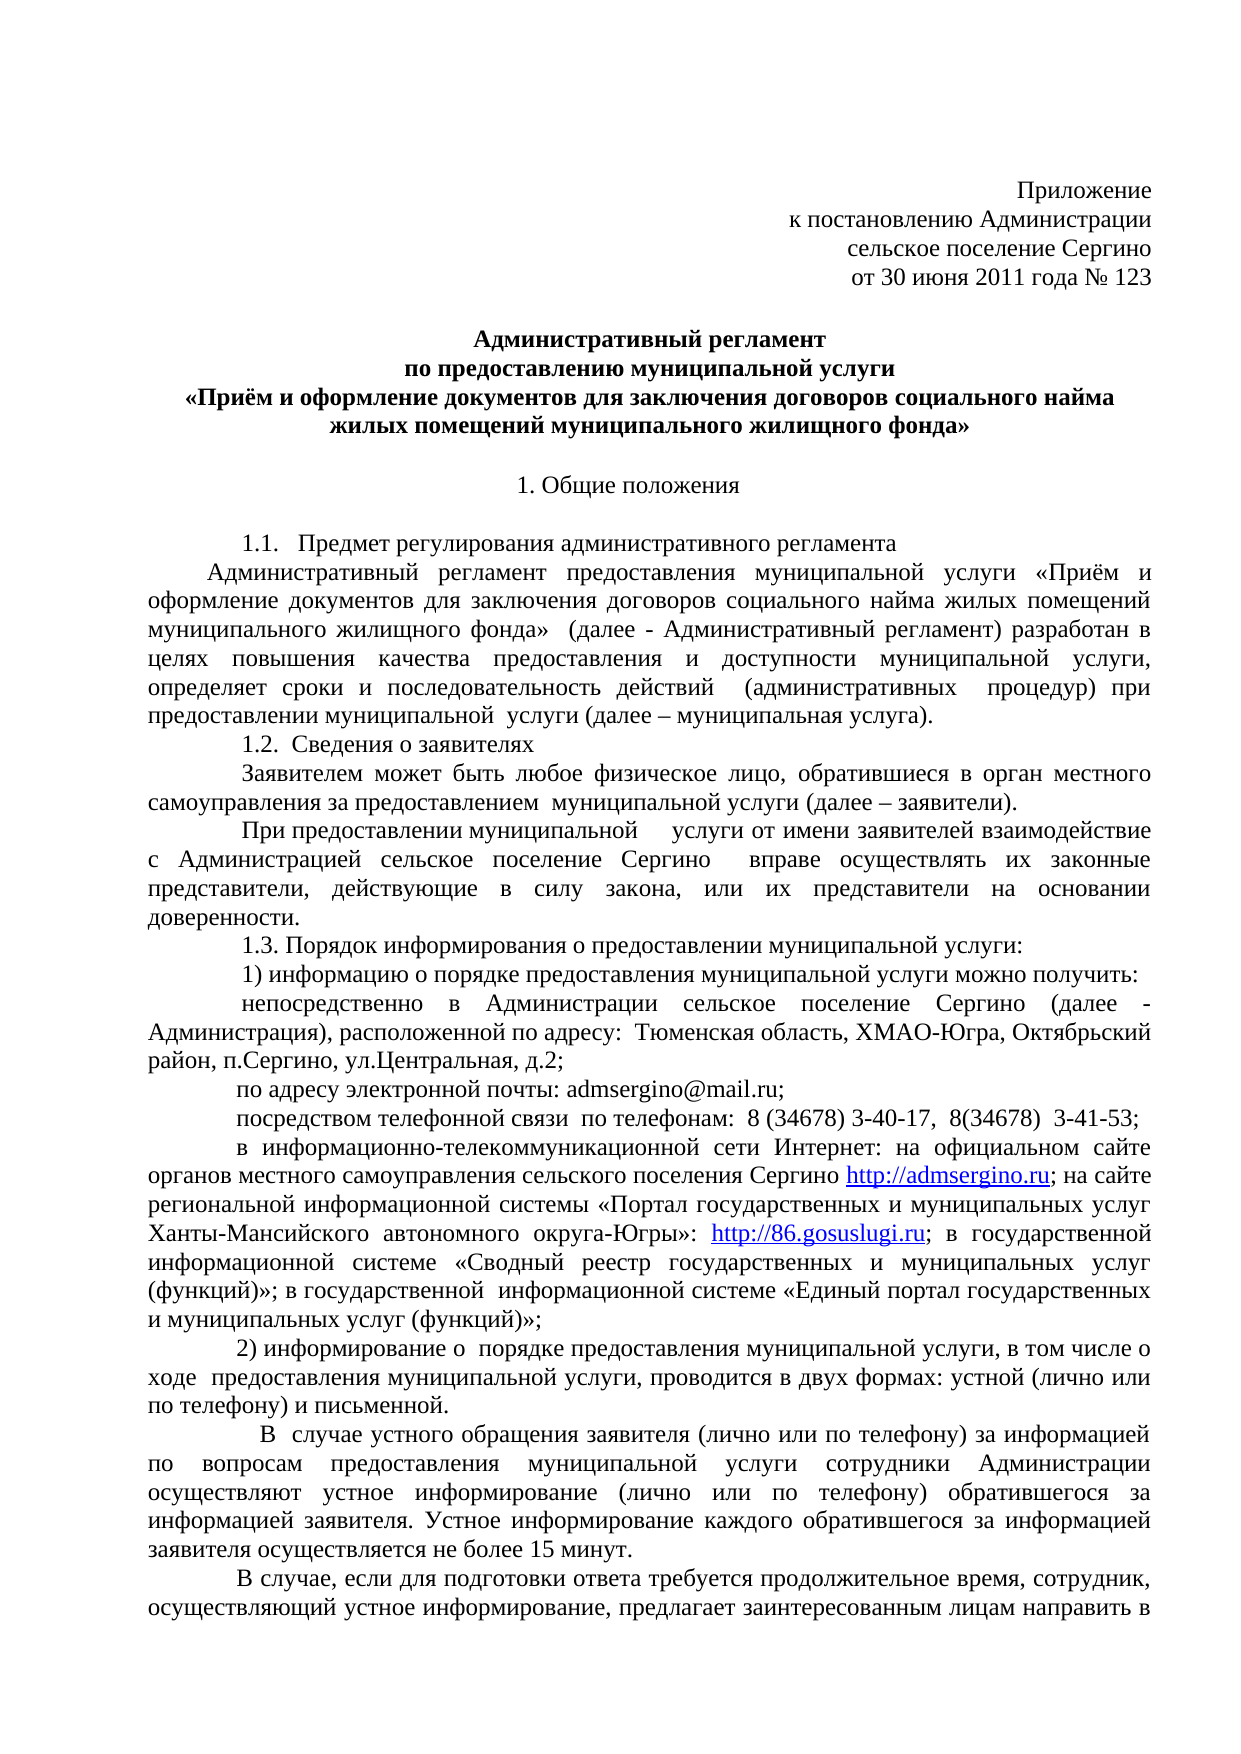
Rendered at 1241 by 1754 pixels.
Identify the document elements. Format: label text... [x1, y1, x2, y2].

text 1.1. Предмет регулирования административного регламента [148, 528, 1152, 557]
title сельское поселение Сергино [148, 233, 1152, 262]
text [148, 1563, 1152, 1620]
text 2) информирование о порядке предоставления муниципальной услуги, в том числе о ходе предоставления муниципальной услуги, проводится в двух формах: устной (лично или по телефону) и письменной. [148, 1333, 1152, 1419]
text 1. Общие положения [516, 470, 1152, 499]
text 1.3. Порядок информирования о предоставлении муниципальной услуги: [148, 930, 1152, 959]
text 1.2. Сведения о заявителях [148, 729, 1152, 758]
text непосредственно в Администрации сельское поселение Сергино (далее - Администрация), расположенной по адресу: Тюменская область, ХМАО-Югра, Октябрьский район, п.Сергино, ул.Центральная, д.2; [148, 988, 1152, 1074]
text по предоставлению муниципальной услуги [148, 353, 1152, 382]
text При предоставлении муниципальной услуги от имени заявителей взаимодействие с Администрацией сельское поселение Сергино вправе осуществлять их законные представители, действующие в силу закона, или их представители на основании доверенности. [148, 815, 1152, 930]
text в информационно-телекоммуникационной сети Интернет: на официальном сайте органов местного самоуправления сельского поселения Сергино http://admsergino.ru; на сайте региональной информационной системы «Портал государственных и муниципальных услуг Ханты-Мансийского автономного округа-Югры»: http://86.gosuslugi.ru; в государственной информационной системе «Сводный реестр государственных и муниципальных услуг (функций)»; в государственной информационной системе «Единый портал государственных и муниципальных услуг (функций)»; [148, 1132, 1152, 1333]
text посредством телефонной связи по телефонам: 8 (34678) 3-40-17, 8(34678) 3-41-53; [148, 1103, 1152, 1132]
text «Приём и оформление документов для заключения договоров социального найма жилых помещений муниципального жилищного фонда» [148, 382, 1152, 439]
title к постановлению Администрации [148, 204, 1152, 233]
text 1) информацию о порядке предоставления муниципальной услуги можно получить: [148, 959, 1152, 988]
text Административный регламент предоставления муниципальной услуги «Приём и оформление документов для заключения договоров социального найма жилых помещений муниципального жилищного фонда» (далее - Административный регламент) разработан в целях повышения качества предоставления и доступности муниципальной услуги, определяет сроки и последовательность действий (административных процедур) при предоставлении муниципальной услуги (далее – муниципальная услуга). [148, 557, 1152, 729]
title от 30 июня 2011 года № 123 [148, 262, 1152, 291]
title Административный регламент [148, 324, 1152, 353]
text по адресу электронной почты: admsergino@mail.ru; [148, 1074, 1152, 1103]
text Заявителем может быть любое физическое лицо, обратившиеся в орган местного самоуправления за предоставлением муниципальной услуги (далее – заявители). [148, 758, 1152, 815]
text В случае устного обращения заявителя (лично или по телефону) за информацией по вопросам предоставления муниципальной услуги сотрудники Администрации осуществляют устное информирование (лично или по телефону) обратившегося за информацией заявителя. Устное информирование каждого обратившегося за информацией заявителя осуществляется не более 15 минут. [148, 1419, 1152, 1563]
title Приложение [148, 176, 1152, 204]
